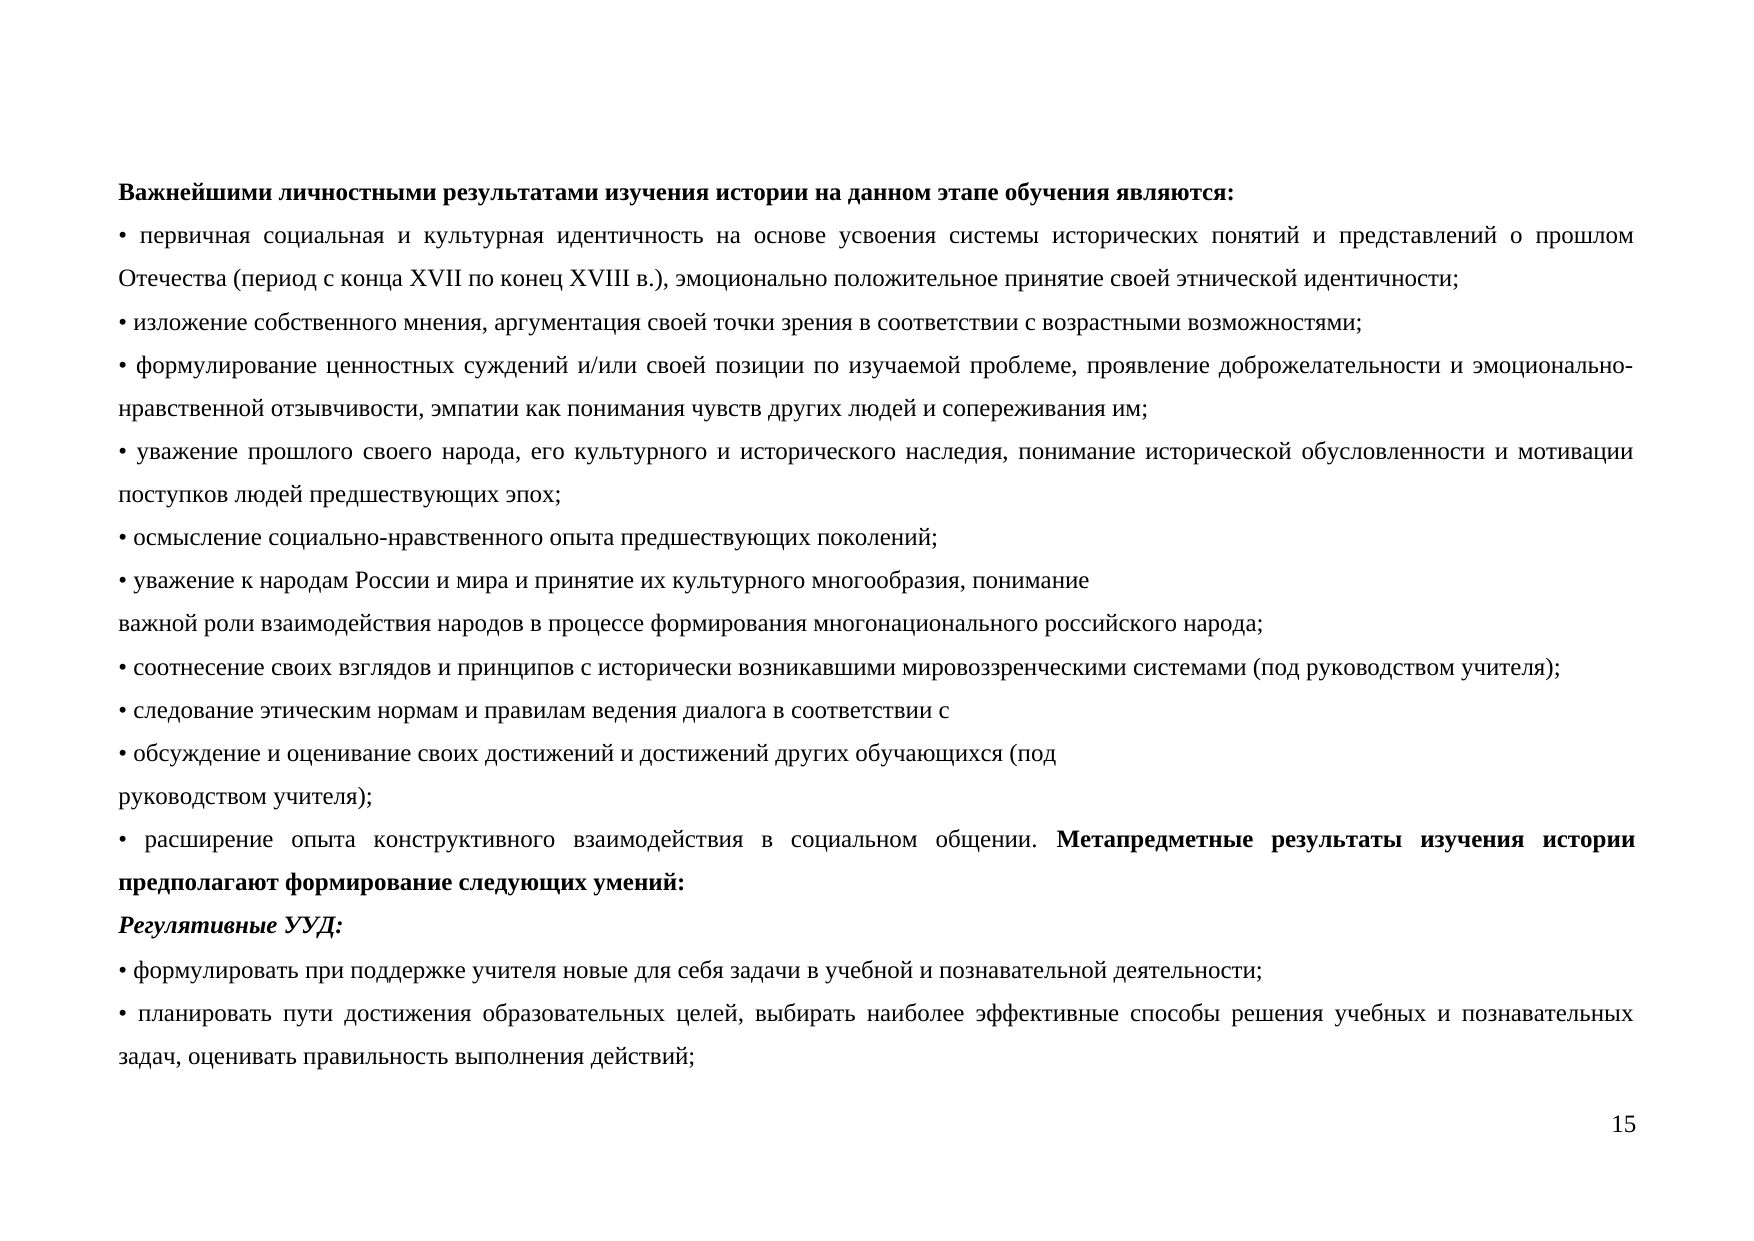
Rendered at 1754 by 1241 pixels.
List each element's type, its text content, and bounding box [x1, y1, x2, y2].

text • формулировать при поддержке учителя новые для себя задачи в учебной и познавательной деятельности; [118, 955, 1636, 983]
text • уважение к народам России и мира и принятие их культурного многообразия, понимание [118, 565, 1636, 594]
text • формулирование ценностных суждений и/или своей позиции по изучаемой проблеме, проявление доброжелательности и эмоционально-нравственной отзывчивости, эмпатии как понимания чувств других людей и сопереживания им; [118, 350, 1636, 422]
text • обсуждение и оценивание своих достижений и достижений других обучающихся (под [118, 738, 1636, 767]
text • планировать пути достижения образовательных целей, выбирать наиболее эффективные способы решения учебных и познавательных задач, оценивать правильность выполнения действий; [118, 998, 1636, 1070]
text Регулятивные УУД: [118, 910, 1636, 939]
text • изложение собственного мнения, аргументация своей точки зрения в соответствии с возрастными возможностями; [118, 307, 1636, 335]
text Важнейшими личностными результатами изучения истории на данном этапе обучения являются: [118, 177, 1636, 206]
text руководством учителя); [118, 781, 1636, 810]
text • расширение опыта конструктивного взаимодействия в социальном общении. Метапредметные результаты изучения истории предполагают формирование следующих умений: [118, 824, 1636, 896]
text • осмысление социально-нравственного опыта предшествующих поколений; [118, 522, 1636, 551]
text • первичная социальная и культурная идентичность на основе усвоения системы исторических понятий и представлений о прошлом Отечества (период с конца XVII по конец XVIII в.), эмоционально положительное принятие своей этнической идентичности; [118, 220, 1636, 292]
text важной роли взаимодействия народов в процессе формирования многонационального российского народа; [118, 608, 1636, 637]
text • уважение прошлого своего народа, его культурного и исторического наследия, понимание исторической обусловленности и мотивации поступков людей предшествующих эпох; [118, 436, 1636, 508]
text • соотнесение своих взглядов и принципов с исторически возникавшими мировоззренческими системами (под руководством учителя); [118, 652, 1636, 680]
text • следование этическим нормам и правилам ведения диалога в соответствии с [118, 695, 1636, 723]
